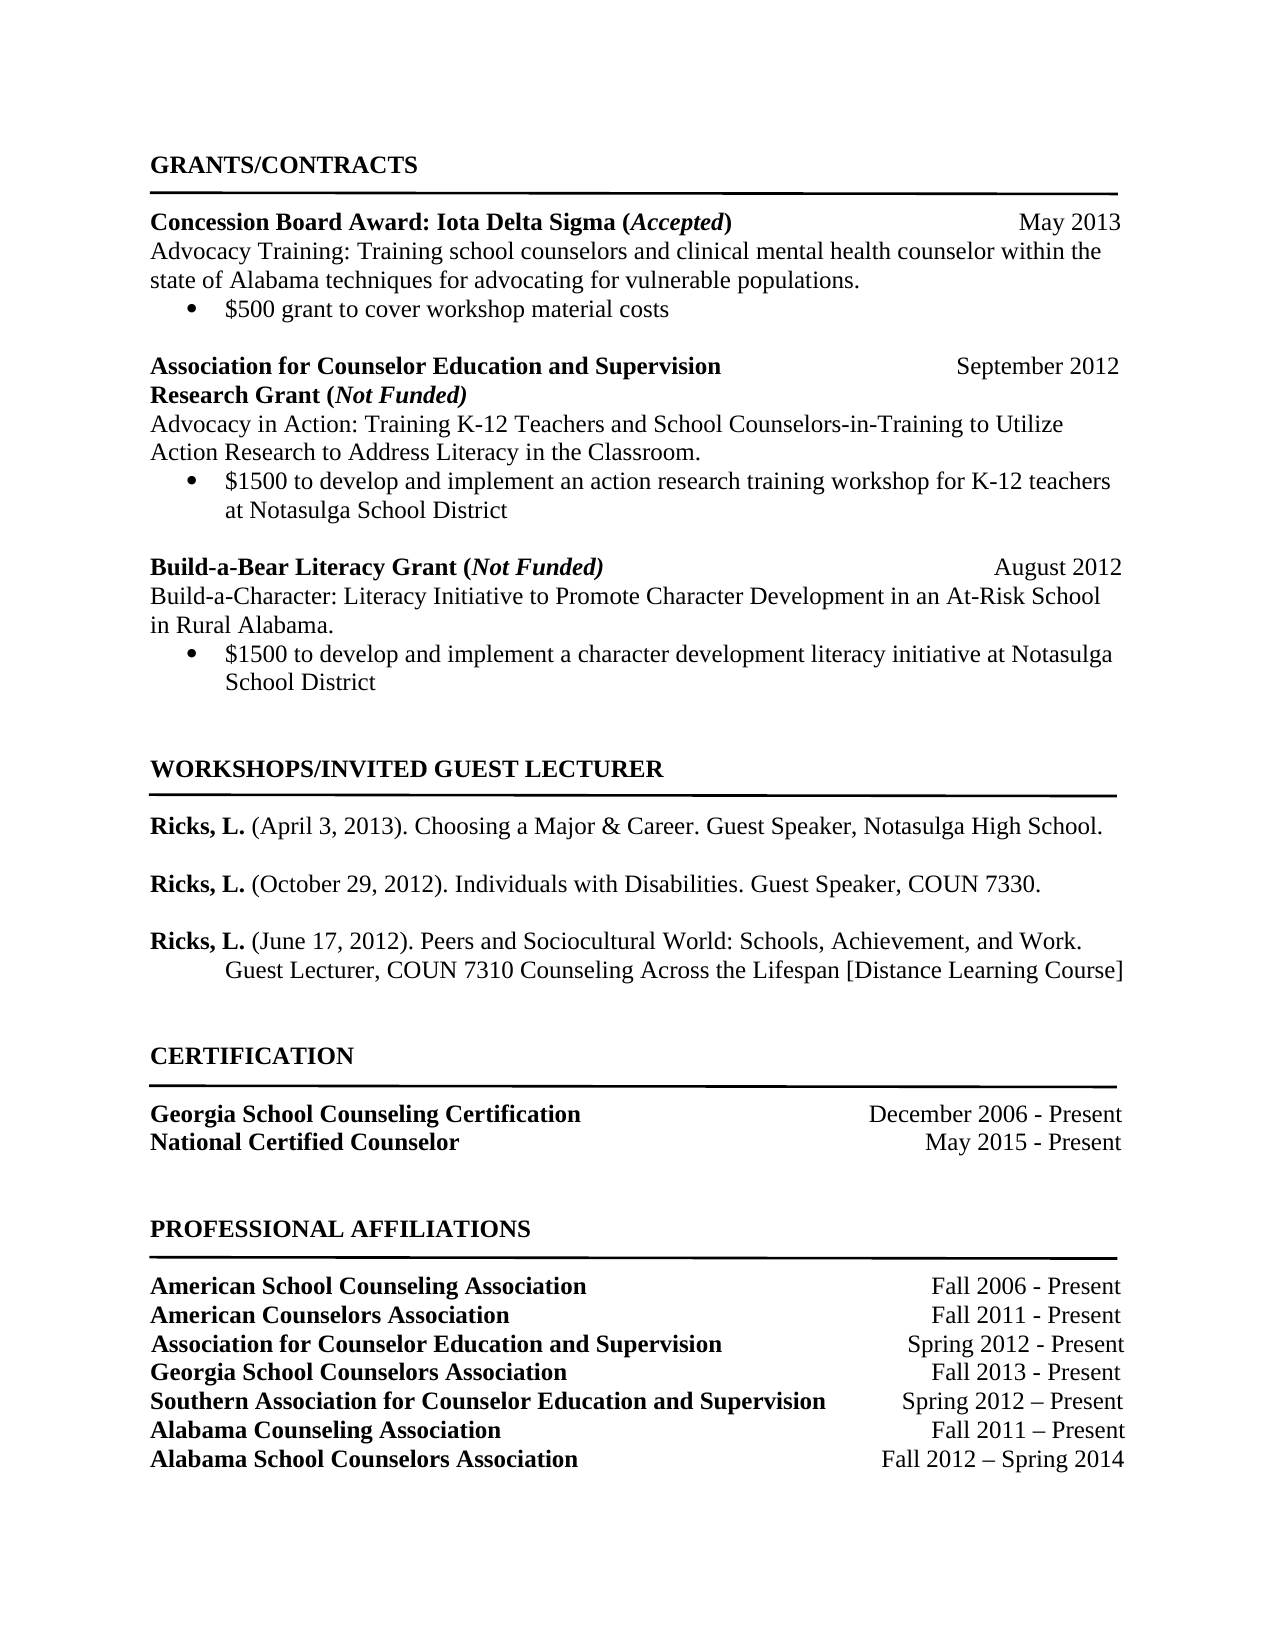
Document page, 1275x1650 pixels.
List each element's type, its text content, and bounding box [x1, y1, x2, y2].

text Build-a-Bear Literacy Grant (Not Funded) August 2012 [150, 552, 1125, 581]
text Ricks, L. (April 3, 2013). Choosing a Major & Career. Guest Speaker, Notasulga High School. [150, 811, 1125, 840]
list $1500 to develop and implement a character development literacy initiative at Notasulga School District [187, 639, 1125, 696]
text Association for Counselor Education and Supervision September 2012 [150, 351, 1125, 380]
text National Certified Counselor May 2015 - Present [150, 1127, 1125, 1156]
text Advocacy in Action: Training K-12 Teachers and School Counselors-in-Training to Utilize Action Research to Address Literacy in the Classroom. [150, 409, 1125, 466]
text Association for Counselor Education and Supervision Spring 2012 - Present [150, 1329, 1125, 1357]
text Build-a-Character: Literacy Initiative to Promote Character Development in an At-Risk School in Rural Alabama. [150, 581, 1125, 639]
list $1500 to develop and implement an action research training workshop for K-12 teachers at Notasulga School District [187, 466, 1125, 524]
text Ricks, L. (June 17, 2012). Peers and Sociocultural World: Schools, Achievement, and Work. Guest Lecturer, COUN 7310 Counseling Across the Lifespan [Distance Learning Course] [150, 926, 1125, 984]
text WORKSHOPS/INVITED GUEST LECTURER [150, 754, 1125, 782]
text Alabama School Counselors Association Fall 2012 – Spring 2014 [150, 1444, 1125, 1472]
text Southern Association for Counselor Education and Supervision Spring 2012 – Present [150, 1386, 1125, 1415]
text American Counselors Association Fall 2011 - Present [150, 1300, 1125, 1329]
text Research Grant (Not Funded) [150, 380, 1125, 409]
list $500 grant to cover workshop material costs [187, 294, 1125, 322]
text American School Counseling Association Fall 2006 - Present [150, 1271, 1125, 1300]
text PROFESSIONAL AFFILIATIONS [150, 1214, 1125, 1242]
text Georgia School Counseling Certification December 2006 - Present [150, 1099, 1125, 1127]
text Georgia School Counselors Association Fall 2013 - Present [150, 1357, 1125, 1386]
text Concession Board Award: Iota Delta Sigma (Accepted) May 2013 [150, 207, 1125, 236]
text Advocacy Training: Training school counselors and clinical mental health counselor within the state of Alabama techniques for advocating for vulnerable populations. [150, 236, 1125, 294]
text CERTIFICATION [150, 1041, 1125, 1070]
text GRANTS/CONTRACTS [150, 150, 1125, 179]
text Ricks, L. (October 29, 2012). Individuals with Disabilities. Guest Speaker, COUN 7330. [150, 869, 1125, 897]
text Alabama Counseling Association Fall 2011 – Present [150, 1415, 1125, 1444]
